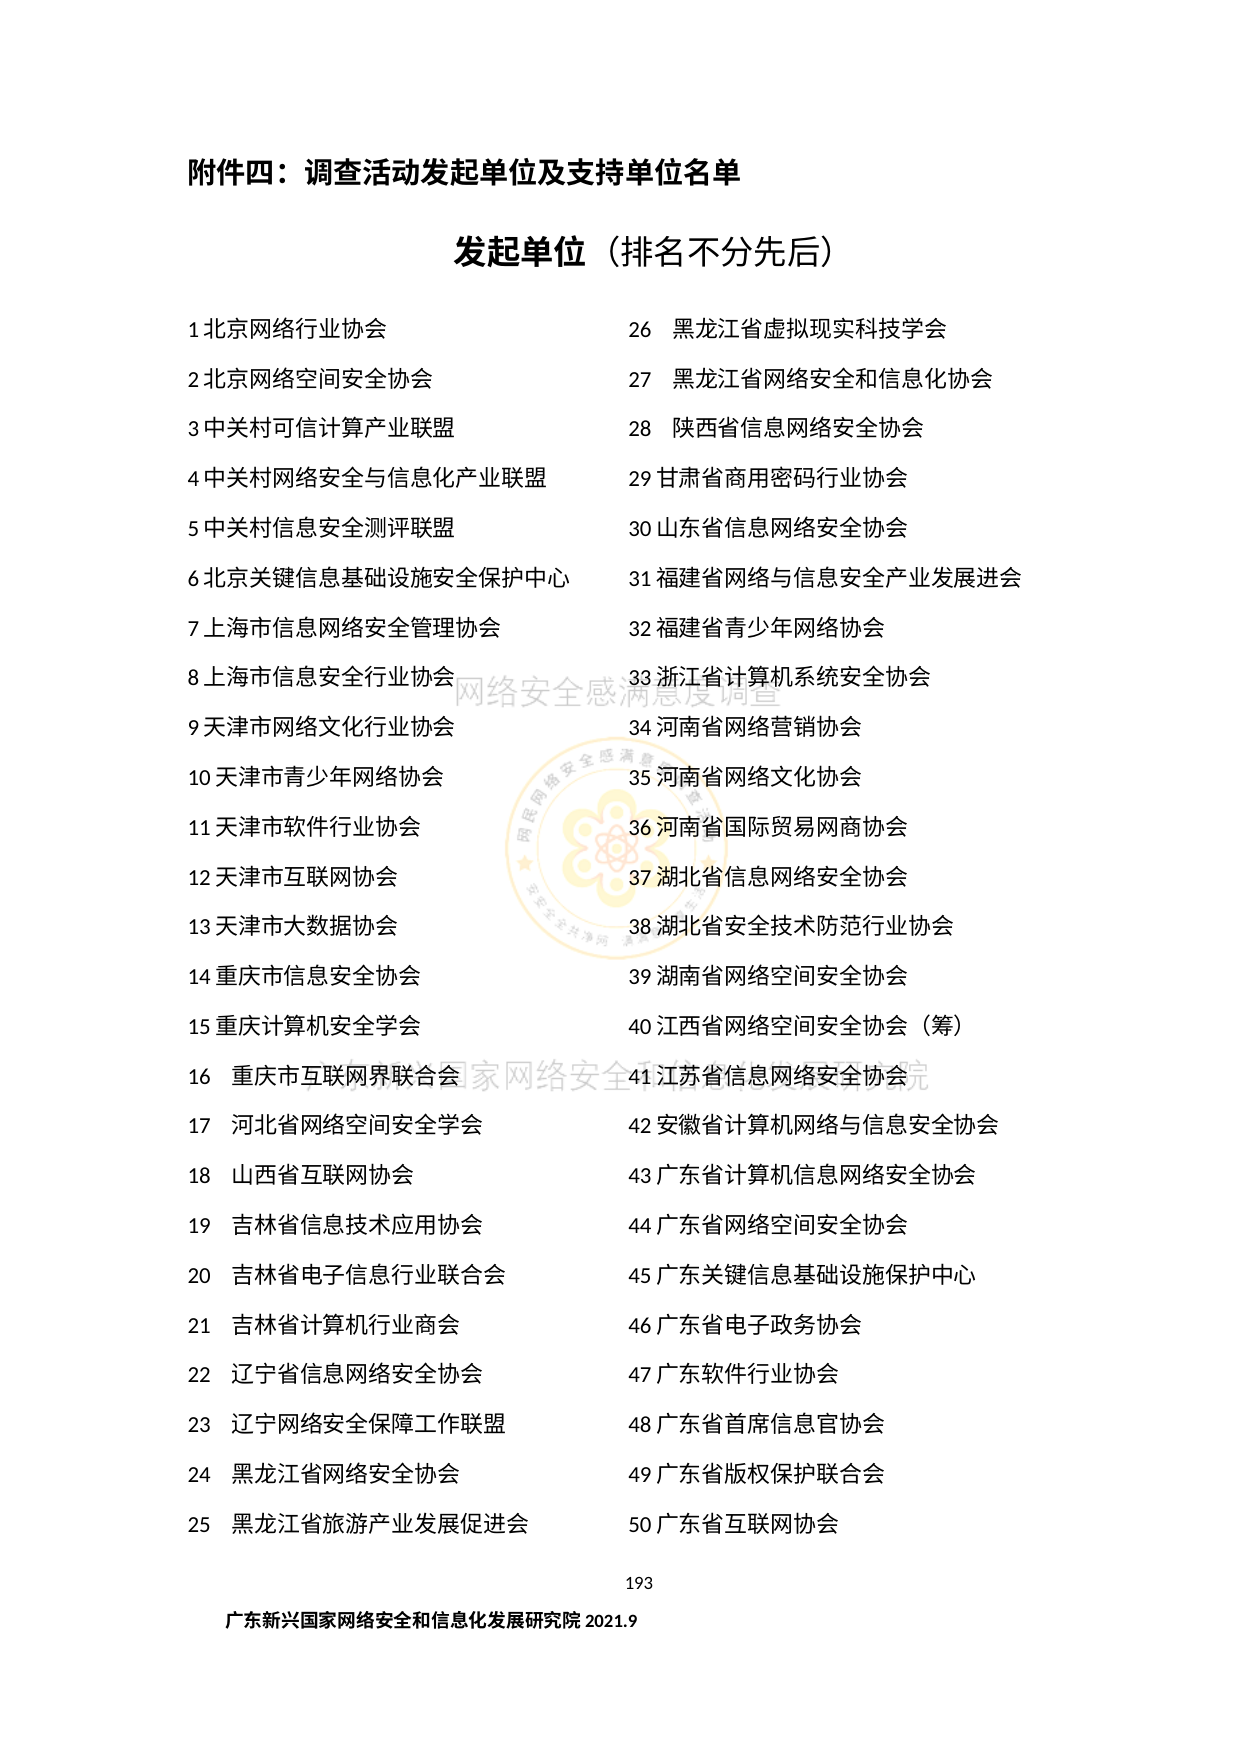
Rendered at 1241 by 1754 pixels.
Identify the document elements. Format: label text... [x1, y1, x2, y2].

text 16 重庆市互联网界联合会 [187, 1058, 612, 1091]
text 50广东省互联网协会 [628, 1506, 1053, 1539]
text 33浙江省计算机系统安全协会 [628, 659, 1053, 692]
text 1北京网络行业协会 [187, 311, 612, 344]
text 2北京网络空间安全协会 [187, 361, 612, 394]
text 28 陕西省信息网络安全协会 [628, 410, 1053, 443]
text 12天津市互联网协会 [187, 858, 612, 892]
text 8上海市信息安全行业协会 [187, 659, 612, 692]
text 35河南省网络文化协会 [628, 759, 1053, 792]
text 32福建省青少年网络协会 [628, 609, 1053, 643]
text 39湖南省网络空间安全协会 [628, 958, 1053, 991]
text 34河南省网络营销协会 [628, 709, 1053, 742]
text 48广东省首席信息官协会 [628, 1406, 1053, 1439]
text 5中关村信息安全测评联盟 [187, 510, 612, 543]
text 23 辽宁网络安全保障工作联盟 [187, 1406, 612, 1439]
text 22 辽宁省信息网络安全协会 [187, 1356, 612, 1389]
text 40江西省网络空间安全协会（筹） [628, 1008, 1053, 1041]
text 29甘肃省商用密码行业协会 [628, 460, 1053, 493]
text 10天津市青少年网络协会 [187, 759, 612, 792]
text 45广东关键信息基础设施保护中心 [628, 1257, 1053, 1290]
text 15重庆计算机安全学会 [187, 1008, 612, 1041]
text 6北京关键信息基础设施安全保护中心 [187, 560, 612, 593]
text 25 黑龙江省旅游产业发展促进会 [187, 1506, 612, 1539]
text 9天津市网络文化行业协会 [187, 709, 612, 742]
text 46广东省电子政务协会 [628, 1307, 1053, 1340]
text 38湖北省安全技术防范行业协会 [628, 908, 1053, 941]
text 3中关村可信计算产业联盟 [187, 410, 612, 443]
text 4中关村网络安全与信息化产业联盟 [187, 460, 612, 493]
text 43广东省计算机信息网络安全协会 [628, 1157, 1053, 1190]
text 21 吉林省计算机行业商会 [187, 1307, 612, 1340]
text 26 黑龙江省虚拟现实科技学会 [628, 311, 1053, 344]
text 44广东省网络空间安全协会 [628, 1207, 1053, 1240]
text 41江苏省信息网络安全协会 [628, 1058, 1053, 1091]
text 14重庆市信息安全协会 [187, 958, 612, 991]
text 发起单位（排名不分先后） [187, 226, 1053, 274]
subtitle 附件四：调查活动发起单位及支持单位名单 [187, 150, 1053, 192]
text 17 河北省网络空间安全学会 [187, 1107, 612, 1141]
text 11天津市软件行业协会 [187, 809, 612, 842]
text 7上海市信息网络安全管理协会 [187, 609, 612, 643]
text 37湖北省信息网络安全协会 [628, 858, 1053, 892]
text 49广东省版权保护联合会 [628, 1456, 1053, 1489]
text 47广东软件行业协会 [628, 1356, 1053, 1389]
text 30山东省信息网络安全协会 [628, 510, 1053, 543]
text 19 吉林省信息技术应用协会 [187, 1207, 612, 1240]
text 27 黑龙江省网络安全和信息化协会 [628, 361, 1053, 394]
text 24 黑龙江省网络安全协会 [187, 1456, 612, 1489]
text 36河南省国际贸易网商协会 [628, 809, 1053, 842]
text 31福建省网络与信息安全产业发展进会 [628, 560, 1053, 593]
text 20 吉林省电子信息行业联合会 [187, 1257, 612, 1290]
text 42安徽省计算机网络与信息安全协会 [628, 1107, 1053, 1141]
text 13天津市大数据协会 [187, 908, 612, 941]
text 18 山西省互联网协会 [187, 1157, 612, 1190]
